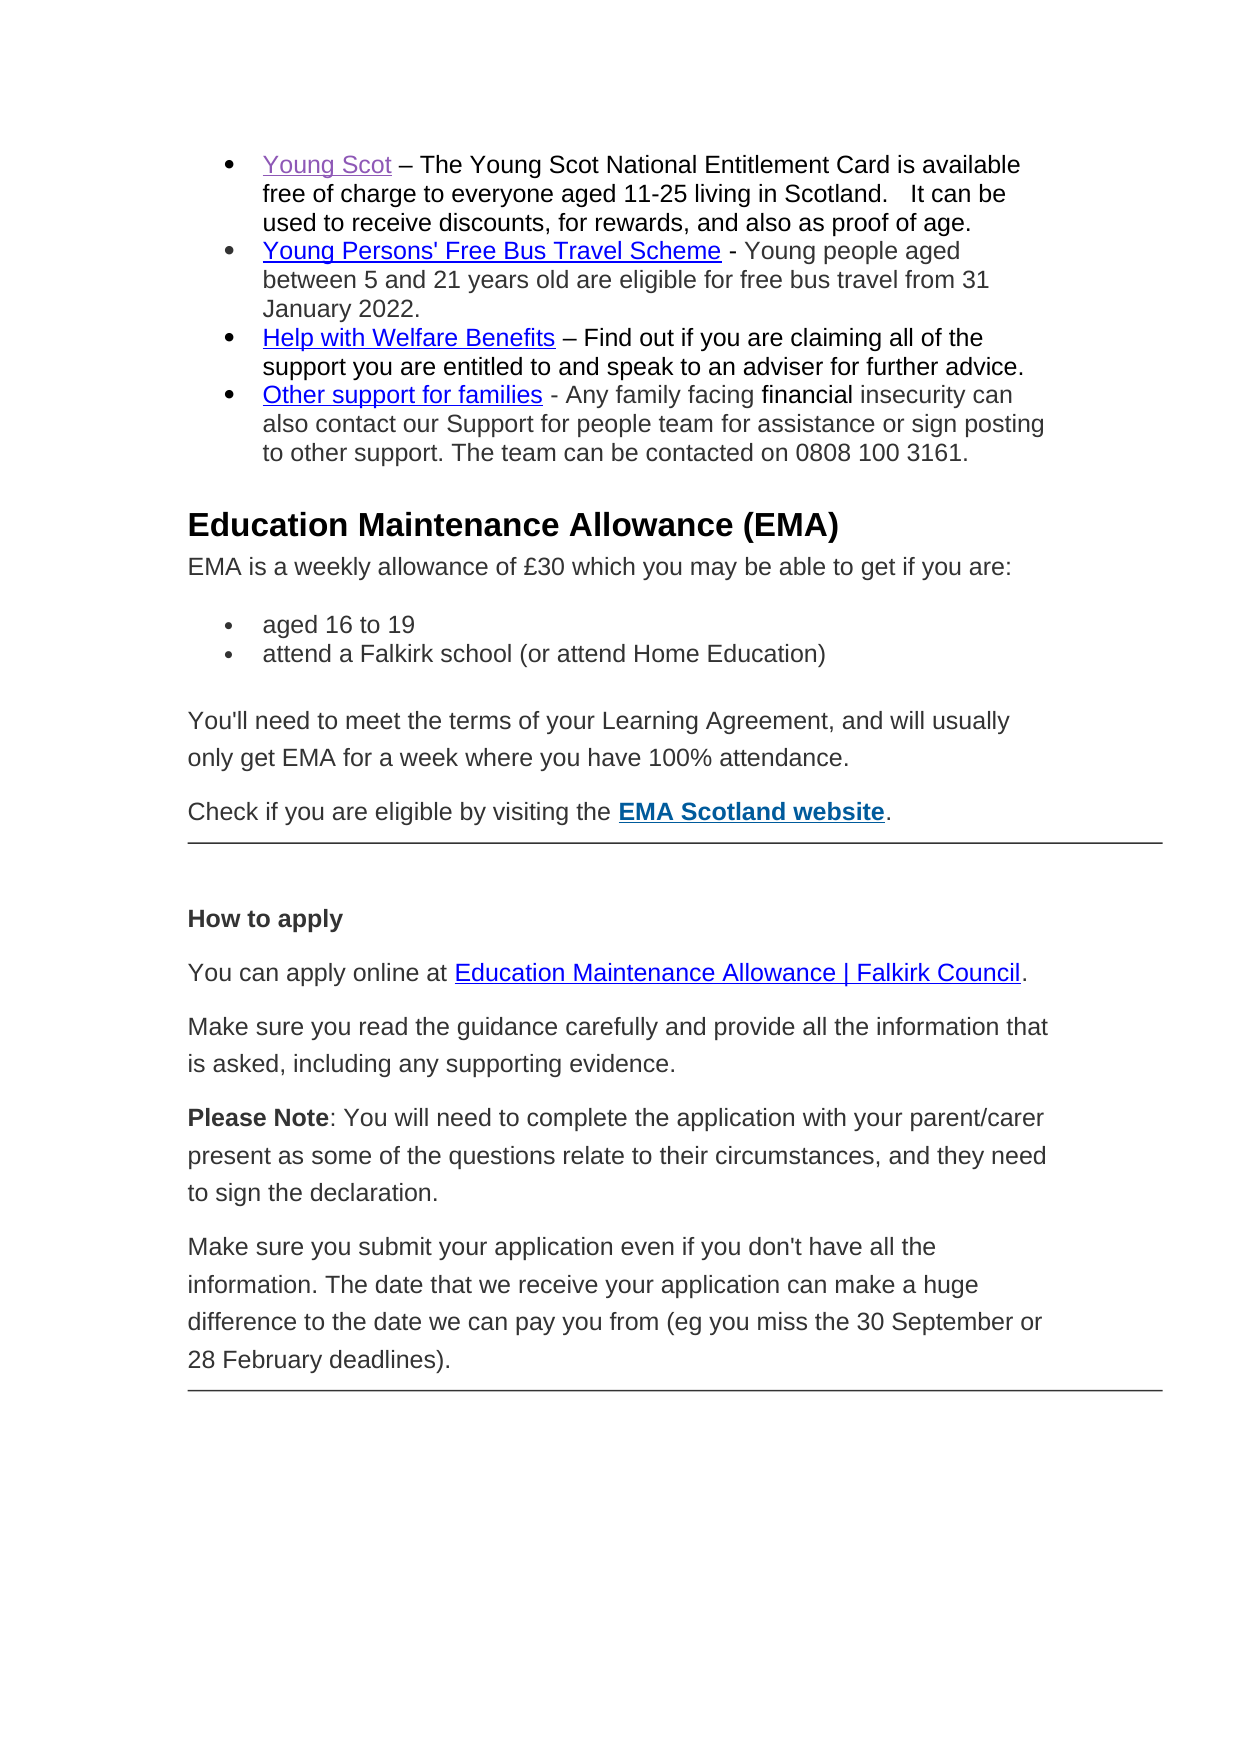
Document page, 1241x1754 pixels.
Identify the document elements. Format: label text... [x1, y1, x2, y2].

text Check if you are eligible by visiting the EMA Scotland website. [187, 788, 1053, 826]
text You can apply online at Education Maintenance Allowance | Falkirk Council. [187, 949, 1053, 987]
text Please Note: You will need to complete the application with your parent/carer present as some of the questions relate to their circumstances, and they need to sign the declaration. [187, 1094, 1053, 1207]
text You'll need to meet the terms of your Learning Agreement, and will usually only get EMA for a week where you have 100% attendance. [187, 697, 1053, 772]
list Help with Welfare Benefits – Find out if you are claiming all of the support you are entitled to and speak to an adviser for further advice. [225, 323, 1053, 380]
list Young Persons' Free Bus Travel Scheme - Young people aged between 5 and 21 years old are eligible for free bus travel from 31 January 2022. [225, 236, 1053, 323]
text Make sure you read the guidance carefully and provide all the information that is asked, including any supporting evidence. [187, 1003, 1053, 1078]
list Other support for families - Any family facing financial insecurity can also contact our Support for people team for assistance or sign posting to other support. The team can be contacted on 0808 100 3161. [225, 380, 1053, 467]
list aged 16 to 19 [225, 610, 1053, 639]
text EMA is a weekly allowance of £30 which you may be able to get if you are: [187, 543, 1053, 581]
list attend a Falkirk school (or attend Home Education) [225, 639, 1053, 668]
subtitle Education Maintenance Allowance (EMA) [187, 505, 1053, 543]
text Make sure you submit your application even if you don't have all the information. The date that we receive your application can make a huge difference to the date we can pay you from (eg you miss the 30 September or 28 February deadlines). [187, 1223, 1053, 1373]
subtitle How to apply [187, 904, 1053, 933]
list Young Scot – The Young Scot National Entitlement Card is available free of charge to everyone aged 11-25 living in Scotland. It can be used to receive discounts, for rewards, and also as proof of age. [225, 150, 1053, 236]
